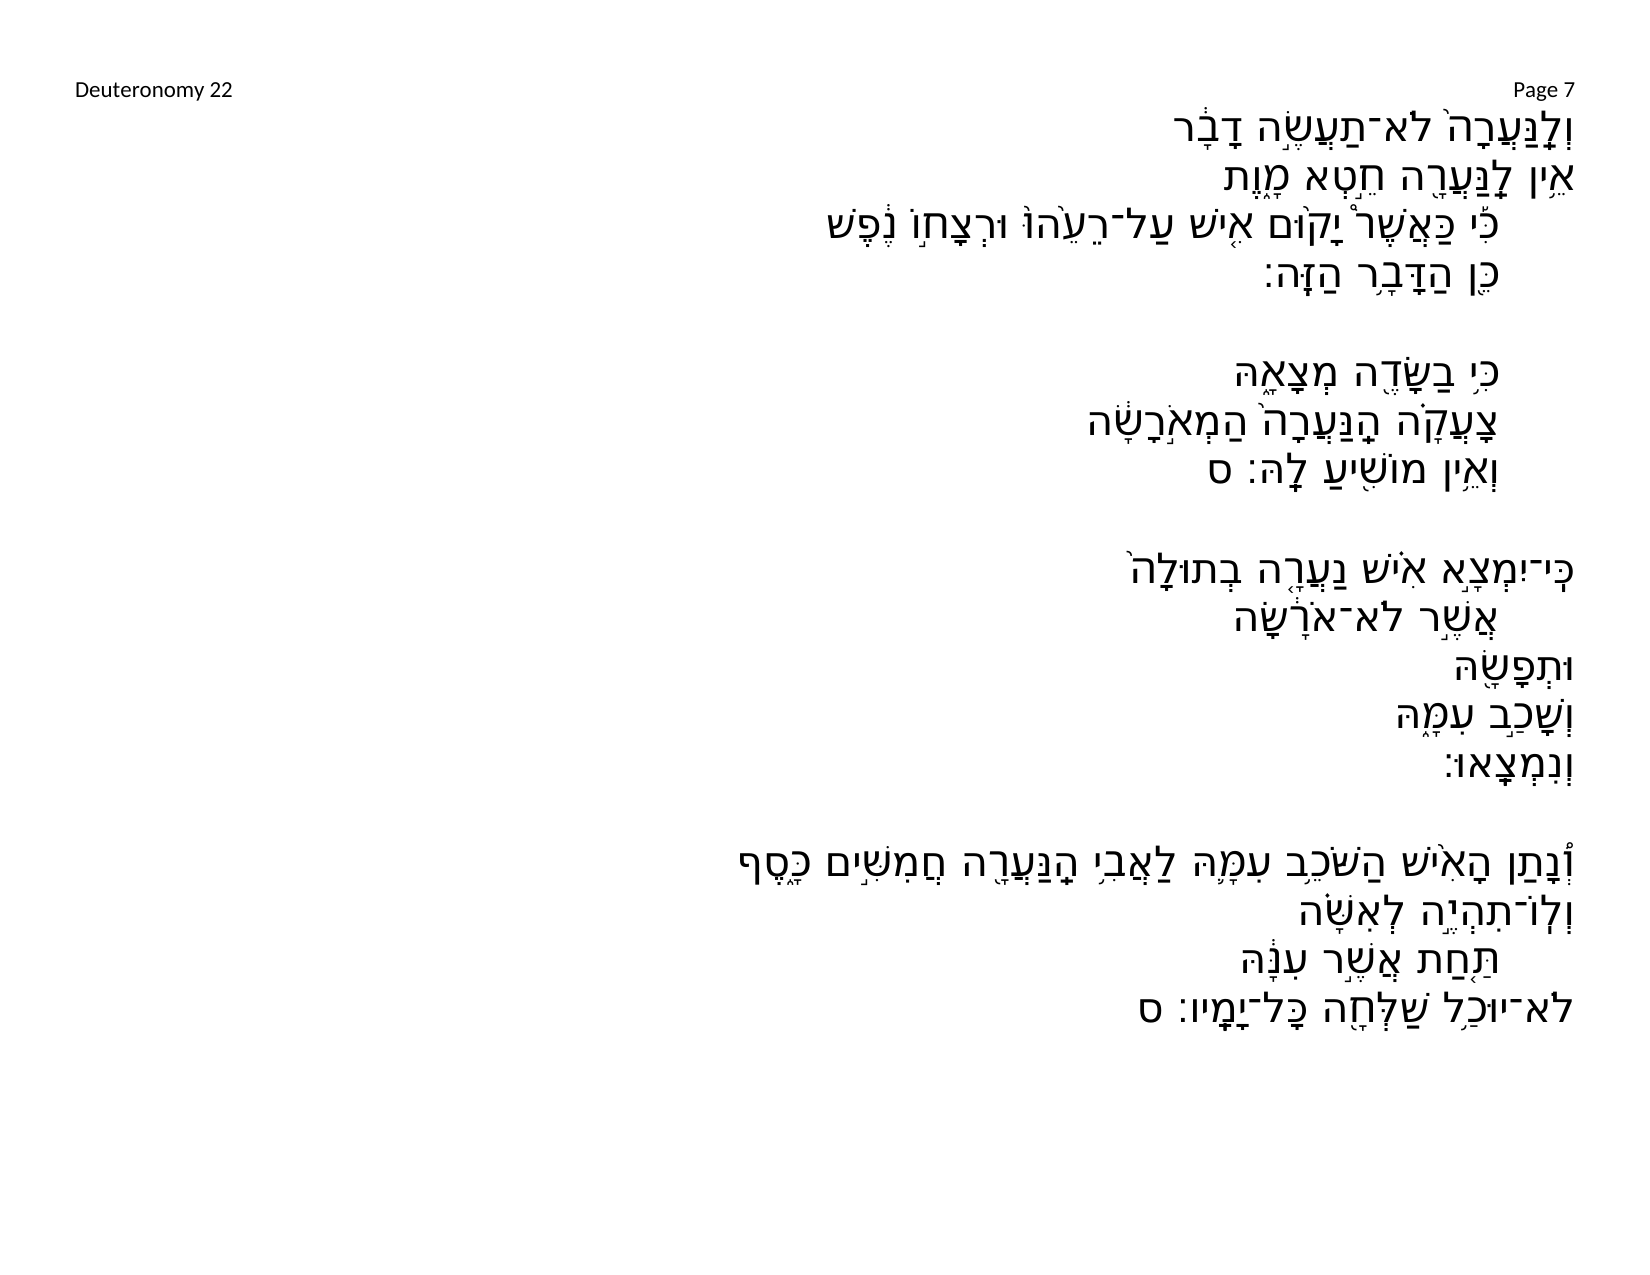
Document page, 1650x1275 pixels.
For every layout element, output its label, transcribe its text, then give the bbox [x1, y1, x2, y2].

text אֵ֥ין לַֽנַּעֲרָ֖ה חֵ֣טְא מָ֑וֶת [75, 152, 1575, 200]
text וּתְפָשָׂ֖הּ [75, 642, 1575, 690]
text וְ֠נָתַן הָאִ֨ישׁ הַשֹּׁכֵ֥ב עִמָּ֛הּ לַאֲבִ֥י הַֽנַּעֲרָ֖ה חֲמִשִּׁ֣ים כָּ֑סֶף [75, 838, 1575, 887]
text צָעֲקָ֗ה הַֽנַּעֲרָה֙ הַמְאֹ֣רָשָׂ֔ה [75, 397, 1575, 445]
text וְאֵ֥ין מוֹשִׁ֖יעַ לָֽהּ׃ ס [75, 445, 1575, 494]
text כֵּ֖ן הַדָּבָ֥ר הַזֶּֽה׃ [75, 249, 1575, 297]
text כִּֽי־יִמְצָ֣א אִ֗ישׁ נַעֲרָ֤ה בְתוּלָה֙ [75, 544, 1575, 593]
text וְנִמְצָֽאוּ׃ [75, 739, 1575, 787]
text לֹא־יוּכַ֥ל שַׁלְּחָ֖ה כָּל־יָמָֽיו׃ ס [75, 984, 1575, 1032]
text וְלַֽנַּעֲרָה֙ לֹא־תַעֲשֶׂ֣ה דָבָ֔ר [75, 103, 1575, 152]
text תַּ֚חַת אֲשֶׁ֣ר עִנָּ֔הּ [75, 935, 1575, 984]
text אֲשֶׁ֣ר לֹא־אֹרָ֔שָׂה [75, 593, 1575, 642]
text וְלֽוֹ־תִהְיֶ֣ה לְאִשָּׁ֗ה [75, 887, 1575, 935]
text וְשָׁכַ֣ב עִמָּ֑הּ [75, 690, 1575, 739]
text כִּ֡י כַּאֲשֶׁר֩ יָק֨וּם אִ֤ישׁ עַל־רֵעֵ֙הוּ֙ וּרְצָח֣וֹ נֶ֔פֶשׁ [75, 200, 1575, 249]
text כִּ֥י בַשָּׂדֶ֖ה מְצָאָ֑הּ [75, 348, 1575, 397]
